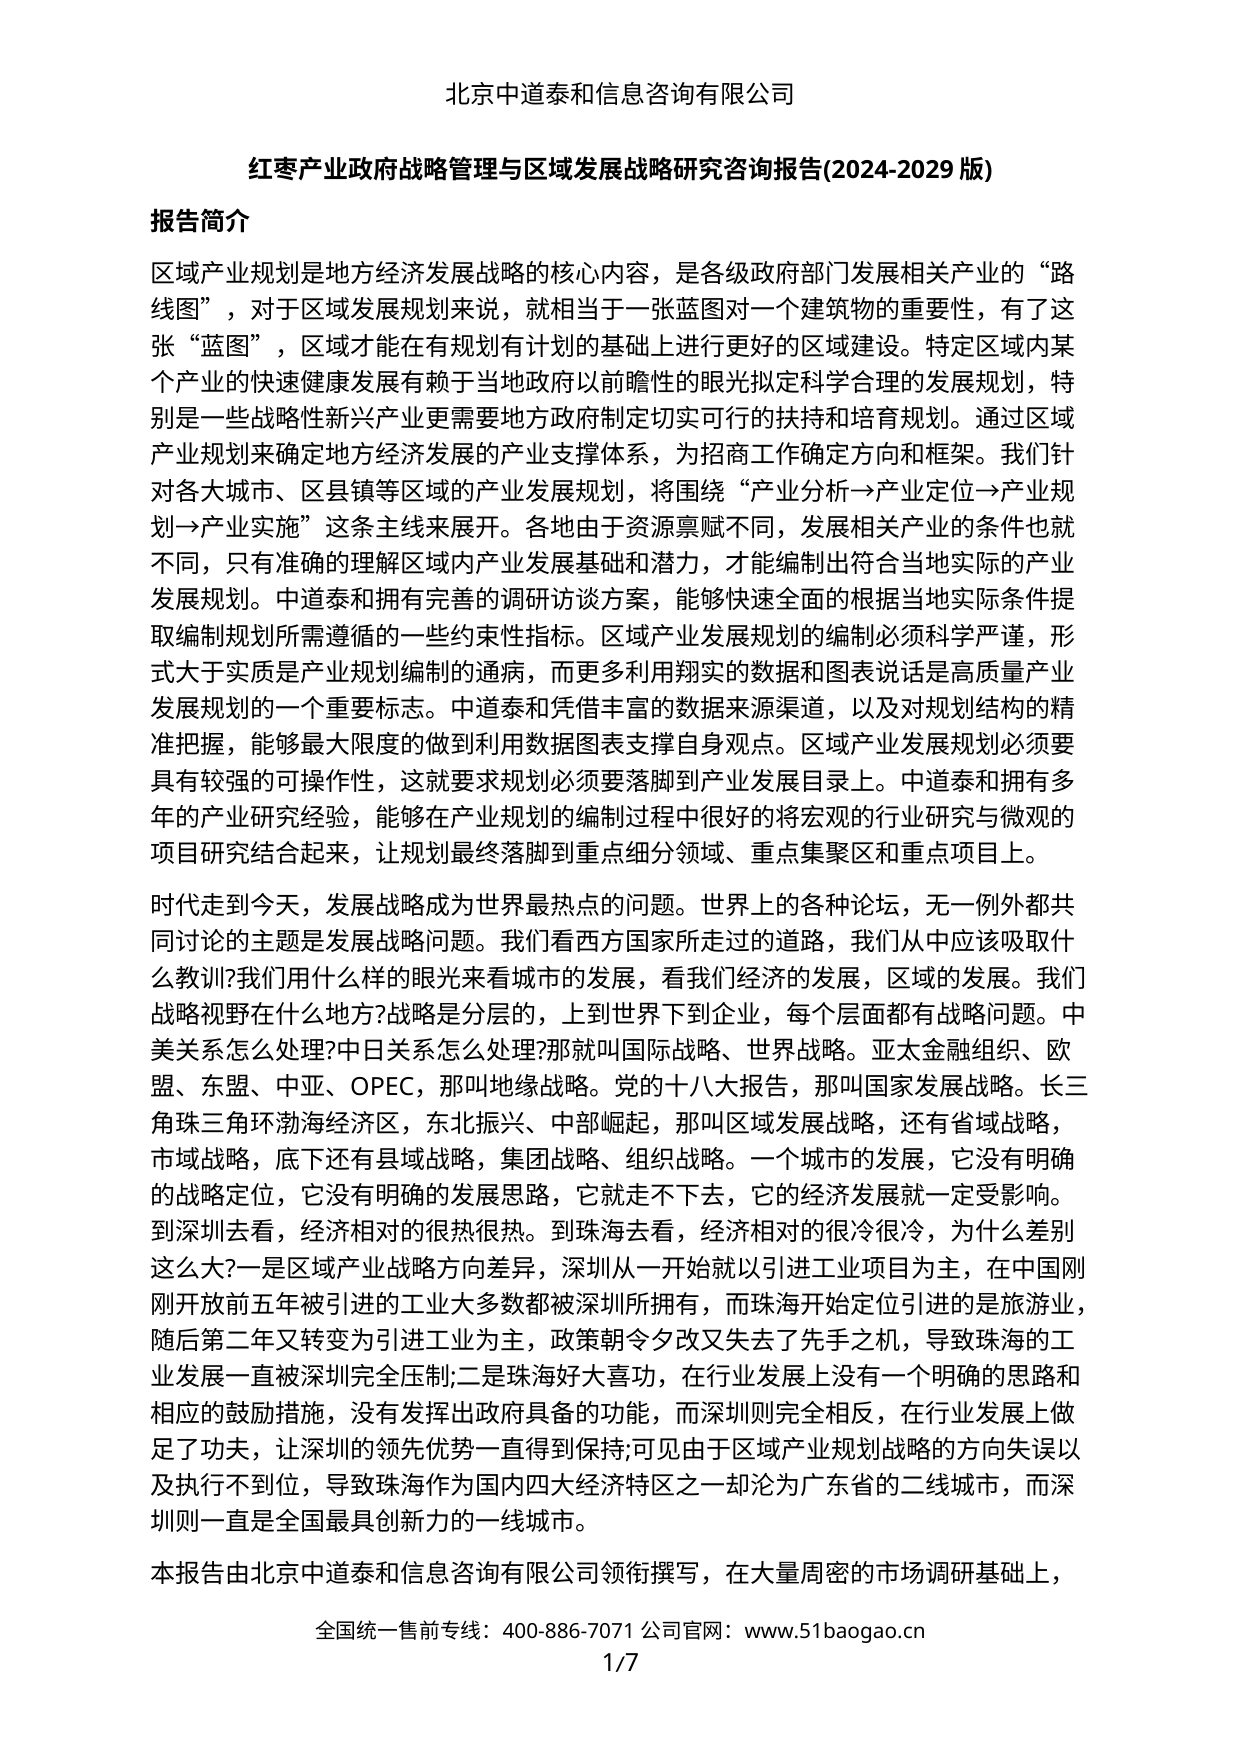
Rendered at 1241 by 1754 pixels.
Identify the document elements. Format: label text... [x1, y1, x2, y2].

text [150, 1554, 1090, 1590]
text 时代走到今天，发展战略成为世界最热点的问题。世界上的各种论坛，无一例外都共同讨论的主题是发展战略问题。我们看西方国家所走过的道路，我们从中应该吸取什么教训?我们用什么样的眼光来看城市的发展，看我们经济的发展，区域的发展。我们战略视野在什么地方?战略是分层的，上到世界下到企业，每个层面都有战略问题。中美关系怎么处理?中日关系怎么处理?那就叫国际战略、世界战略。亚太金融组织、欧盟、东盟、中亚、OPEC，那叫地缘战略。党的十八大报告，那叫国家发展战略。长三角珠三角环渤海经济区，东北振兴、中部崛起，那叫区域发展战略，还有省域战略，市域战略，底下还有县域战略，集团战略、组织战略。一个城市的发展，它没有明确的战略定位，它没有明确的发展思路，它就走不下去，它的经济发展就一定受影响。到深圳去看，经济相对的很热很热。到珠海去看，经济相对的很冷很冷，为什么差别这么大?一是区域产业战略方向差异，深圳从一开始就以引进工业项目为主，在中国刚刚开放前五年被引进的工业大多数都被深圳所拥有，而珠海开始定位引进的是旅游业，随后第二年又转变为引进工业为主，政策朝令夕改又失去了先手之机，导致珠海的工业发展一直被深圳完全压制;二是珠海好大喜功，在行业发展上没有一个明确的思路和相应的鼓励措施，没有发挥出政府具备的功能，而深圳则完全相反，在行业发展上做足了功夫，让深圳的领先优势一直得到保持;可见由于区域产业规划战略的方向失误以及执行不到位，导致珠海作为国内四大经济特区之一却沦为广东省的二线城市，而深圳则一直是全国最具创新力的一线城市。 [150, 886, 1090, 1538]
text 报告简介 [150, 202, 1090, 238]
text 红枣产业政府战略管理与区域发展战略研究咨询报告(2024-2029版) [150, 150, 1090, 186]
text 区域产业规划是地方经济发展战略的核心内容，是各级政府部门发展相关产业的“路线图”，对于区域发展规划来说，就相当于一张蓝图对一个建筑物的重要性，有了这张“蓝图”，区域才能在有规划有计划的基础上进行更好的区域建设。特定区域内某个产业的快速健康发展有赖于当地政府以前瞻性的眼光拟定科学合理的发展规划，特别是一些战略性新兴产业更需要地方政府制定切实可行的扶持和培育规划。通过区域产业规划来确定地方经济发展的产业支撑体系，为招商工作确定方向和框架。我们针对各大城市、区县镇等区域的产业发展规划，将围绕“产业分析→产业定位→产业规划→产业实施”这条主线来展开。各地由于资源禀赋不同，发展相关产业的条件也就不同，只有准确的理解区域内产业发展基础和潜力，才能编制出符合当地实际的产业发展规划。中道泰和拥有完善的调研访谈方案，能够快速全面的根据当地实际条件提取编制规划所需遵循的一些约束性指标。区域产业发展规划的编制必须科学严谨，形式大于实质是产业规划编制的通病，而更多利用翔实的数据和图表说话是高质量产业发展规划的一个重要标志。中道泰和凭借丰富的数据来源渠道，以及对规划结构的精准把握，能够最大限度的做到利用数据图表支撑自身观点。区域产业发展规划必须要具有较强的可操作性，这就要求规划必须要落脚到产业发展目录上。中道泰和拥有多年的产业研究经验，能够在产业规划的编制过程中很好的将宏观的行业研究与微观的项目研究结合起来，让规划最终落脚到重点细分领域、重点集聚区和重点项目上。 [150, 254, 1090, 870]
